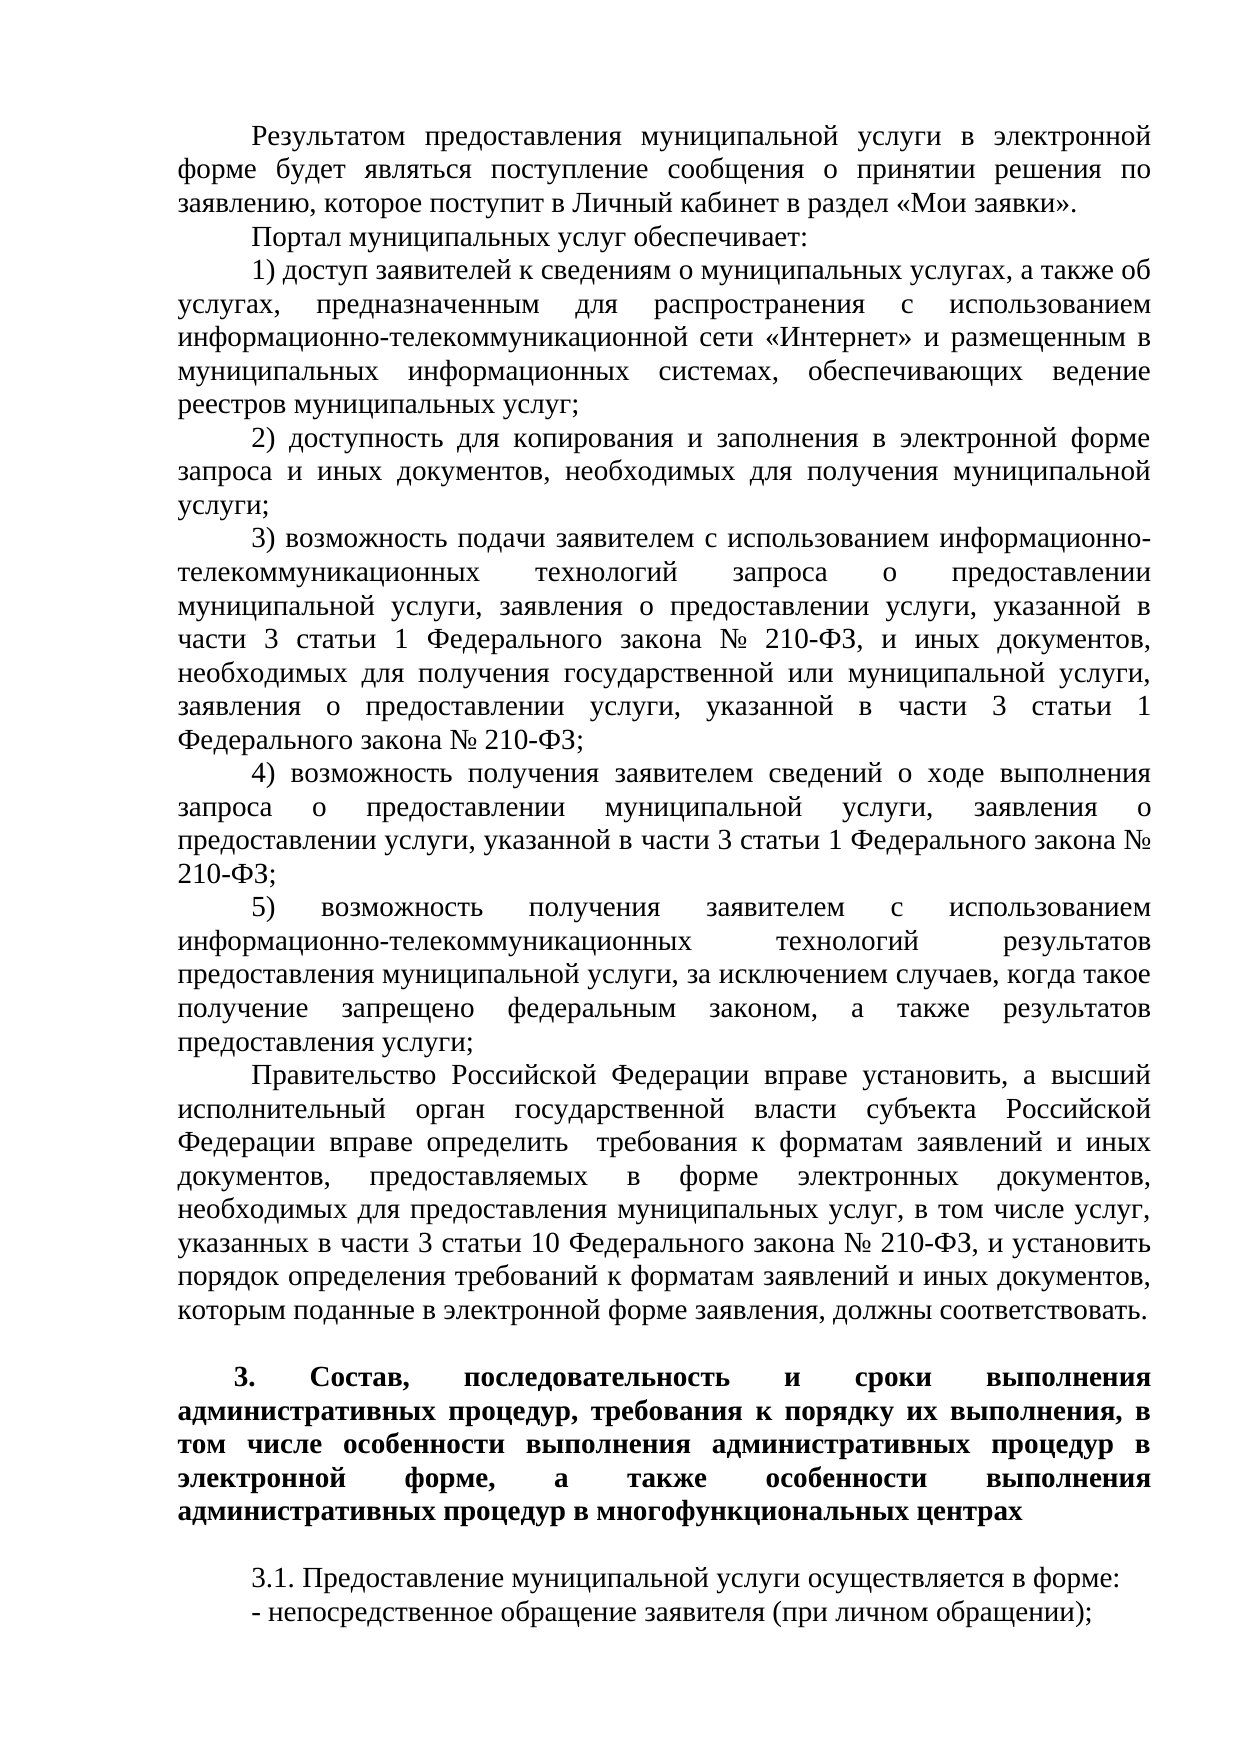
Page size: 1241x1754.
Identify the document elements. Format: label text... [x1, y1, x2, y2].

text Правительство Российской Федерации вправе установить, а высший исполнительный орган государственной власти субъекта Российской Федерации вправе определить требования к форматам заявлений и иных документов, предоставляемых в форме электронных документов, необходимых для предоставления муниципальных услуг, в том числе услуг, указанных в части 3 статьи 10 Федерального закона № 210-ФЗ, и установить порядок определения требований к форматам заявлений и иных документов, которым поданные в электронной форме заявления, должны соответствовать. [177, 1057, 1152, 1326]
text - непосредственное обращение заявителя (при личном обращении); [177, 1594, 1152, 1627]
text 1) доступ заявителей к сведениям о муниципальных услугах, а также об услугах, предназначенным для распространения с использованием информационно-телекоммуникационной сети «Интернет» и размещенным в муниципальных информационных системах, обеспечивающих ведение реестров муниципальных услуг; [177, 252, 1152, 420]
text Портал муниципальных услуг обеспечивает: [177, 219, 1152, 252]
text 3) возможность подачи заявителем с использованием информационно-телекоммуникационных технологий запроса о предоставлении муниципальной услуги, заявления о предоставлении услуги, указанной в части 3 статьи 1 Федерального закона № 210-ФЗ, и иных документов, необходимых для получения государственной или муниципальной услуги, заявления о предоставлении услуги, указанной в части 3 статьи 1 Федерального закона № 210-ФЗ; [177, 521, 1152, 755]
text 4) возможность получения заявителем сведений о ходе выполнения запроса о предоставлении муниципальной услуги, заявления о предоставлении услуги, указанной в части 3 статьи 1 Федерального закона № 210-ФЗ; [177, 755, 1152, 889]
text 5) возможность получения заявителем с использованием информационно-телекоммуникационных технологий результатов предоставления муниципальной услуги, за исключением случаев, когда такое получение запрещено федеральным законом, а также результатов предоставления услуги; [177, 889, 1152, 1057]
text 2) доступность для копирования и заполнения в электронной форме запроса и иных документов, необходимых для получения муниципальной услуги; [177, 420, 1152, 521]
text Результатом предоставления муниципальной услуги в электронной форме будет являться поступление сообщения о принятии решения по заявлению, которое поступит в Личный кабинет в раздел «Мои заявки». [177, 118, 1152, 219]
text 3. Состав, последовательность и сроки выполнения административных процедур, требования к порядку их выполнения, в том числе особенности выполнения административных процедур в электронной форме, а также особенности выполнения административных процедур в многофункциональных центрах [177, 1359, 1152, 1527]
text 3.1. Предоставление муниципальной услуги осуществляется в форме: [177, 1560, 1152, 1594]
